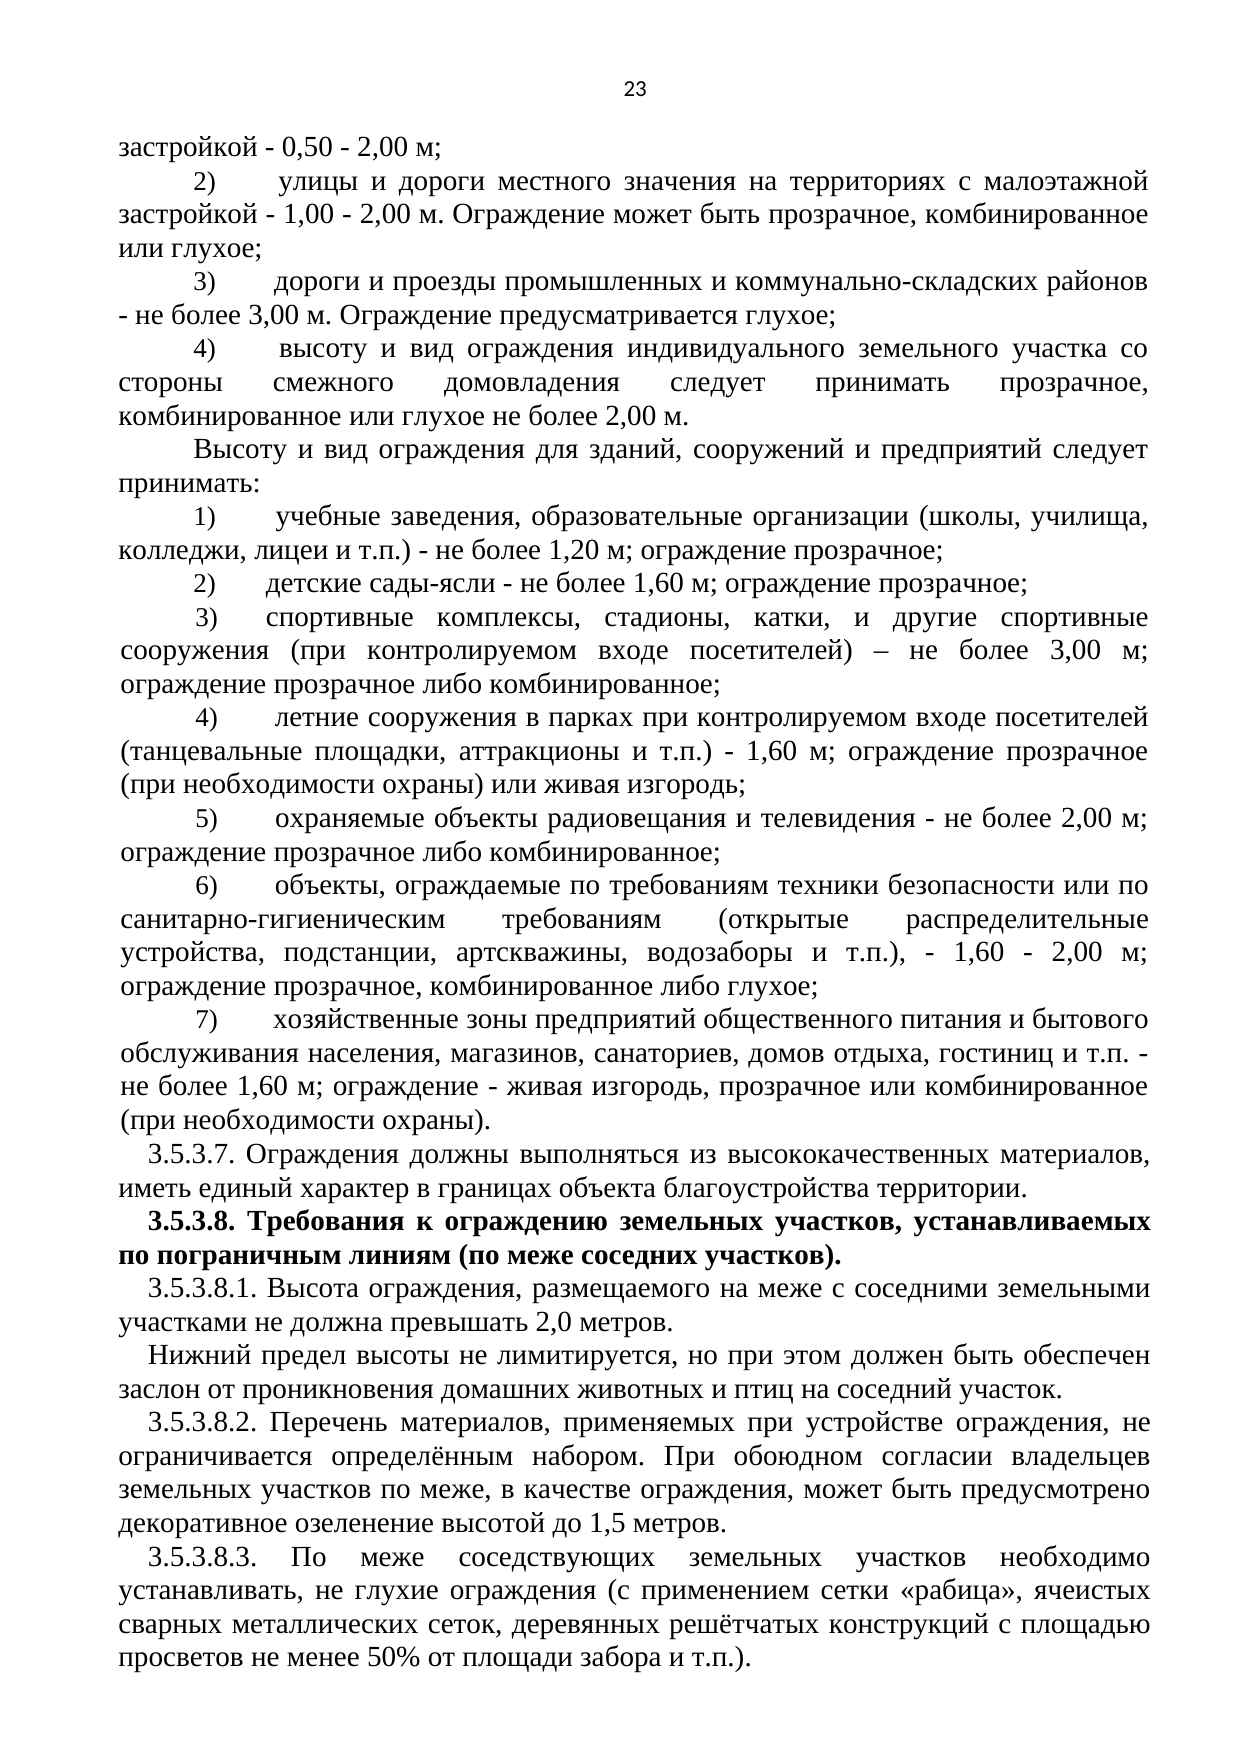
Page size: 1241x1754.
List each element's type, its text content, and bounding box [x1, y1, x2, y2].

list высоту и вид ограждения индивидуального земельного участка со стороны смежного домовладения следует принимать прозрачное, комбинированное или глухое не более 2,00 м. [118, 331, 1149, 432]
list хозяйственные зоны предприятий общественного питания и бытового обслуживания населения, магазинов, санаториев, домов отдыха, гостиниц и т.п. - не более 1,60 м; ограждение - живая изгородь, прозрачное или комбинированное (при необходимости охраны). [120, 1002, 1149, 1136]
text 3.5.3.8. Требования к ограждению земельных участков, устанавливаемых по пограничным линиям (по меже соседних участков). [118, 1203, 1152, 1270]
list объекты, ограждаемые по требованиям техники безопасности или по санитарно-гигиеническим требованиям (открытые распределительные устройства, подстанции, артскважины, водозаборы и т.п.), - 1,60 - 2,00 м; ограждение прозрачное, комбинированное либо глухое; [120, 868, 1149, 1002]
text Нижний предел высоты не лимитируется, но при этом должен быть обеспечен заслон от проникновения домашних животных и птиц на соседний участок. [118, 1337, 1152, 1404]
list спортивные комплексы, стадионы, катки, и другие спортивные сооружения (при контролируемом входе посетителей) – не более 3,00 м; ограждение прозрачное либо комбинированное; [120, 599, 1149, 700]
list летние сооружения в парках при контролируемом входе посетителей (танцевальные площадки, аттракционы и т.п.) - 1,60 м; ограждение прозрачное (при необходимости охраны) или живая изгородь; [120, 700, 1149, 801]
text 3.5.3.8.2. Перечень материалов, применяемых при устройстве ограждения, не ограничивается определённым набором. При обоюдном согласии владельцев земельных участков по меже, в качестве ограждения, может быть предусмотрено декоративное озеленение высотой до . [118, 1404, 1152, 1539]
text 3.5.3.8.3. По меже соседствующих земельных участков необходимо устанавливать, не глухие ограждения (с применением сетки «рабица», ячеистых сварных металлических сеток, деревянных решётчатых конструкций с площадью просветов не менее 50% от площади забора и т.п.). [118, 1539, 1152, 1673]
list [118, 130, 1149, 163]
text 3.5.3.7. Ограждения должны выполняться из высококачественных материалов, иметь единый характер в границах объекта благоустройства территории. [118, 1136, 1152, 1203]
list учебные заведения, образовательные организации (школы, училища, колледжи, лицеи и т.п.) - не более 1,20 м; ограждение прозрачное; [118, 499, 1149, 566]
text 3.5.3.8.1. Высота ограждения, размещаемого на меже с соседними земельными участками не должна превышать . [118, 1270, 1152, 1337]
list дороги и проезды промышленных и коммунально-складских районов - не более 3,00 м. Ограждение предусматривается глухое; [118, 264, 1149, 331]
list охраняемые объекты радиовещания и телевидения - не более 2,00 м; ограждение прозрачное либо комбинированное; [120, 801, 1149, 868]
list детские сады-ясли - не более 1,60 м; ограждение прозрачное; [118, 566, 1149, 599]
text Высоту и вид ограждения для зданий, сооружений и предприятий следует принимать: [118, 432, 1149, 499]
list улицы и дороги местного значения на территориях с малоэтажной застройкой - 1,00 - 2,00 м. Ограждение может быть прозрачное, комбинированное или глухое; [118, 163, 1149, 264]
